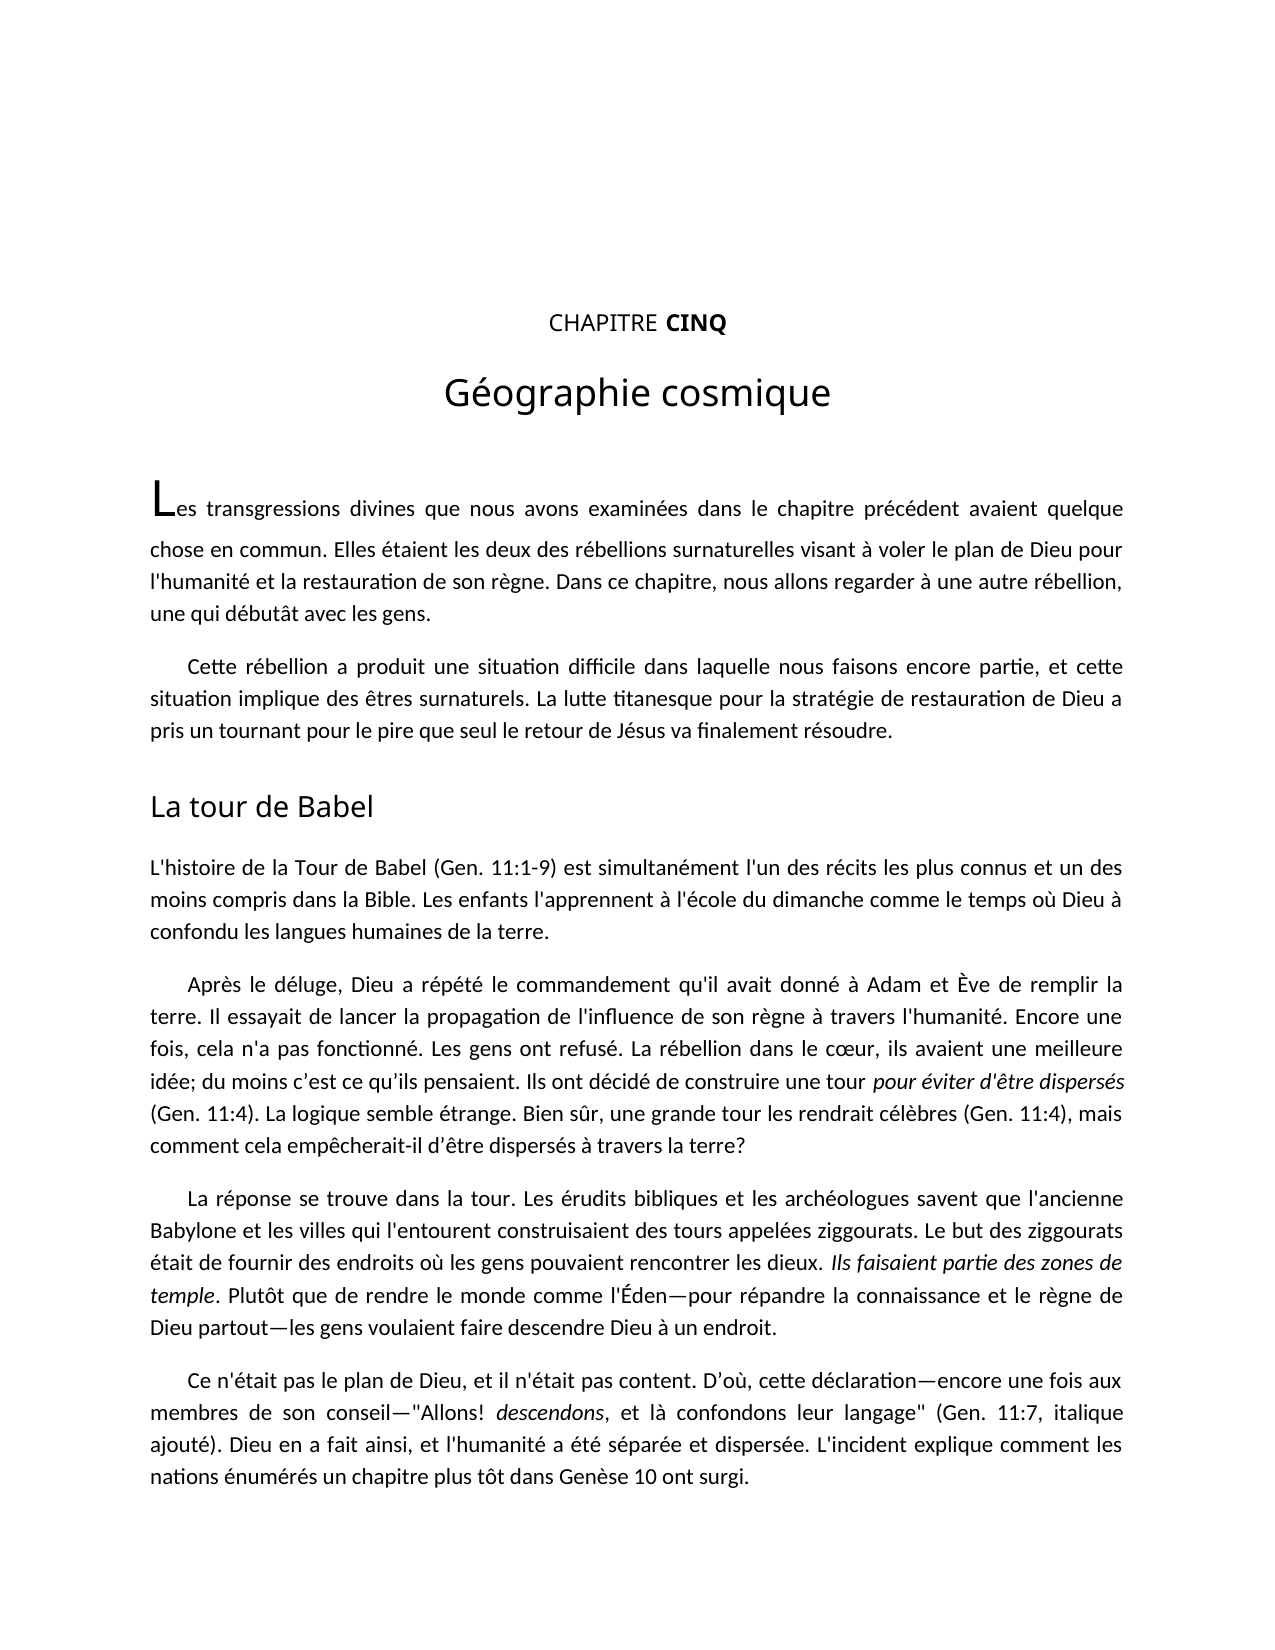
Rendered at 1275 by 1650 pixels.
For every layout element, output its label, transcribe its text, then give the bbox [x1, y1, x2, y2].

text Cette rébellion a produit une situation difficile dans laquelle nous faisons encore partie, et cette situation implique des êtres surnaturels. La lutte titanesque pour la stratégie de restauration de Dieu a pris un tournant pour le pire que seul le retour de Jésus va finalement résoudre. [150, 652, 1125, 745]
text Après le déluge, Dieu a répété le commandement qu'il avait donné à Adam et Ève de remplir la terre. Il essayait de lancer la propagation de l'influence de son règne à travers l'humanité. Encore une fois, cela n'a pas fonctionné. Les gens ont refusé. La rébellion dans le cœur, ils avaient une meilleure idée; du moins c’est ce qu’ils pensaient. Ils ont décidé de construire une tour pour éviter d'être dispersés (Gen. 11:4). La logique semble étrange. Bien sûr, une grande tour les rendrait célèbres (Gen. 11:4), mais comment cela empêcherait-il d’être dispersés à travers la terre? [150, 970, 1125, 1159]
text La réponse se trouve dans la tour. Les érudits bibliques et les archéologues savent que l'ancienne Babylone et les villes qui l'entourent construisaient des tours appelées ziggourats. Le but des ziggourats était de fournir des endroits où les gens pouvaient rencontrer les dieux. Ils faisaient partie des zones de temple. Plutôt que de rendre le monde comme l'Éden—pour répandre la connaissance et le règne de Dieu partout—les gens voulaient faire descendre Dieu à un endroit. [150, 1184, 1125, 1341]
text L'histoire de la Tour de Babel (Gen. 11:1-9) est simultanément l'un des récits les plus connus et un des moins compris dans la Bible. Les enfants l'apprennent à l'école du dimanche comme le temps où Dieu à confondu les langues humaines de la terre. [150, 853, 1125, 945]
text chapitre cinq [150, 300, 1125, 340]
text Ce n'était pas le plan de Dieu, et il n'était pas content. D’où, cette déclaration—encore une fois aux membres de son conseil—"Allons! descendons, et là confondons leur langage" (Gen. 11:7, italique ajouté). Dieu en a fait ainsi, et l'humanité a été séparée et dispersée. L'incident explique comment les nations énumérés un chapitre plus tôt dans Genèse 10 ont surgi. [150, 1366, 1125, 1491]
text La tour de Babel [150, 786, 1125, 826]
text Géographie cosmique [150, 366, 1125, 417]
text Les transgressions divines que nous avons examinées dans le chapitre précédent avaient quelque chose en commun. Elles étaient les deux des rébellions surnaturelles visant à voler le plan de Dieu pour l'humanité et la restauration de son règne. Dans ce chapitre, nous allons regarder à une autre rébellion, une qui débutât avec les gens. [150, 463, 1125, 627]
